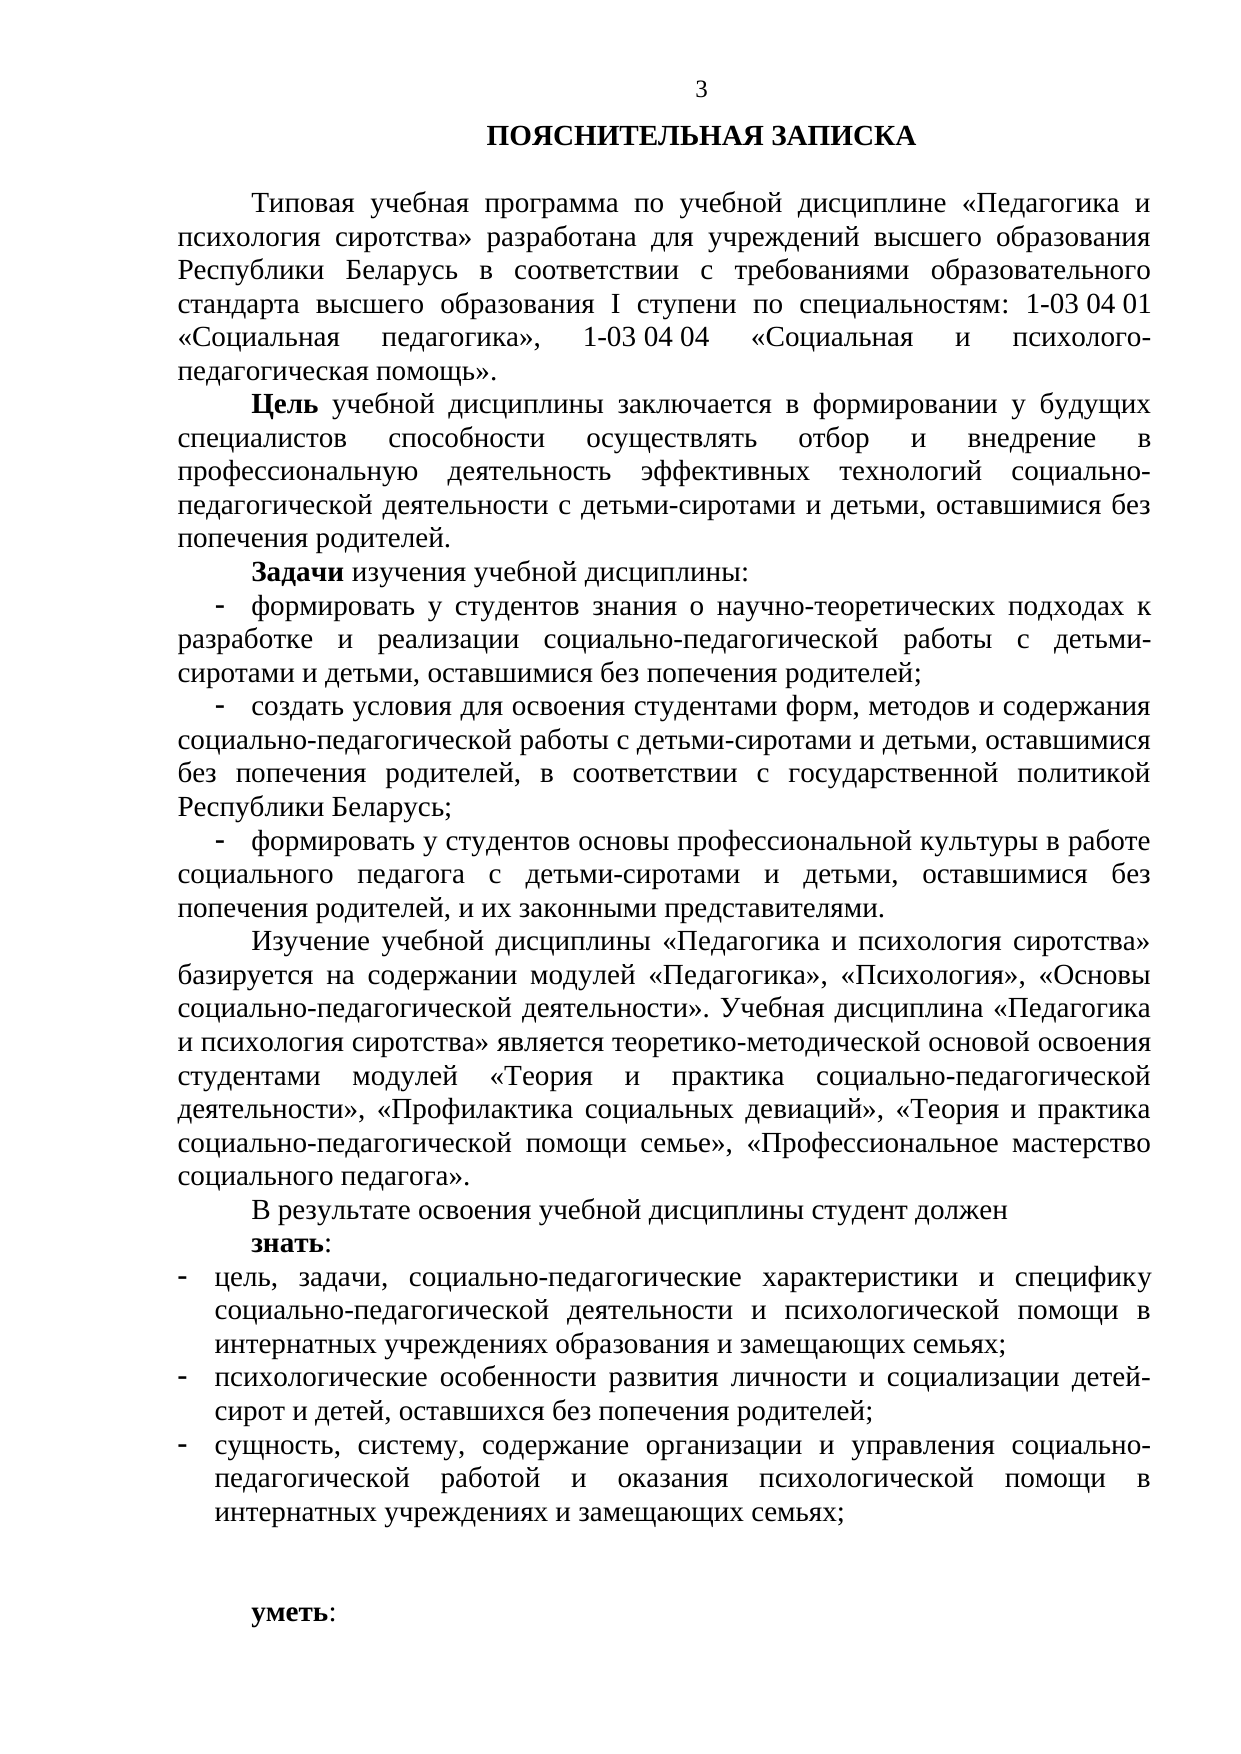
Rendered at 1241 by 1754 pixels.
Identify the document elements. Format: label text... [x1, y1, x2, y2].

text знать: [177, 1225, 1152, 1259]
text уметь: [177, 1594, 1152, 1628]
list формировать у студентов основы профессиональной культуры в работе социального педагога с детьми-сиротами и детьми, оставшимися без попечения родителей, и их законными представителями. [177, 823, 1152, 923]
text В результате освоения учебной дисциплины студент должен [177, 1192, 1152, 1225]
text ПОЯСНИТЕЛЬНАЯ ЗАПИСКА [177, 118, 1152, 152]
list создать условия для освоения студентами форм, методов и содержания социально-педагогической работы с детьми-сиротами и детьми, оставшимися без попечения родителей, в соответствии с государственной политикой Республики Беларусь; [177, 688, 1152, 823]
text Изучение учебной дисциплины «Педагогика и психология сиротства» базируется на содержании модулей «Педагогика», «Психология», «Основы социально-педагогической деятельности». Учебная дисциплина «Педагогика и психология сиротства» является теоретико-методической основой освоения студентами модулей «Теория и практика социально-педагогической деятельности», «Профилактика социальных девиаций», «Теория и практика социально-педагогической помощи семье», «Профессиональное мастерство социального педагога». [177, 923, 1152, 1192]
list сущность, систему, содержание организации и управления социально-педагогической работой и оказания психологической помощи в интернатных учреждениях и замещающих семьях; [177, 1427, 1152, 1527]
text Типовая учебная программа по учебной дисциплине «Педагогика и психология сиротства» разработана для учреждений высшего образования Республики Беларусь в соответствии с требованиями образовательного стандарта высшего образования I ступени по специальностям: 1-03 04 01 «Социальная педагогика», 1-03 04 04 «Социальная и психолого-педагогическая помощь». [177, 185, 1152, 386]
list формировать у студентов знания о научно-теоретических подходах к разработке и реализации социально-педагогической работы с детьми-сиротами и детьми, оставшимися без попечения родителей; [177, 588, 1152, 688]
list психологические особенности развития личности и социализации детей-сирот и детей, оставшихся без попечения родителей; [177, 1359, 1152, 1427]
subtitle Цель учебной дисциплины заключается в формировании у будущих специалистов способности осуществлять отбор и внедрение в профессиональную деятельность эффективных технологий социально-педагогической деятельности с детьми-сиротами и детьми, оставшимися без попечения родителей. [177, 386, 1152, 554]
list цель, задачи, социально-педагогические характеристики и специфику социально-педагогической деятельности и психологической помощи в интернатных учреждениях образования и замещающих семьях; [177, 1259, 1152, 1359]
text Задачи изучения учебной дисциплины: [177, 554, 1152, 588]
